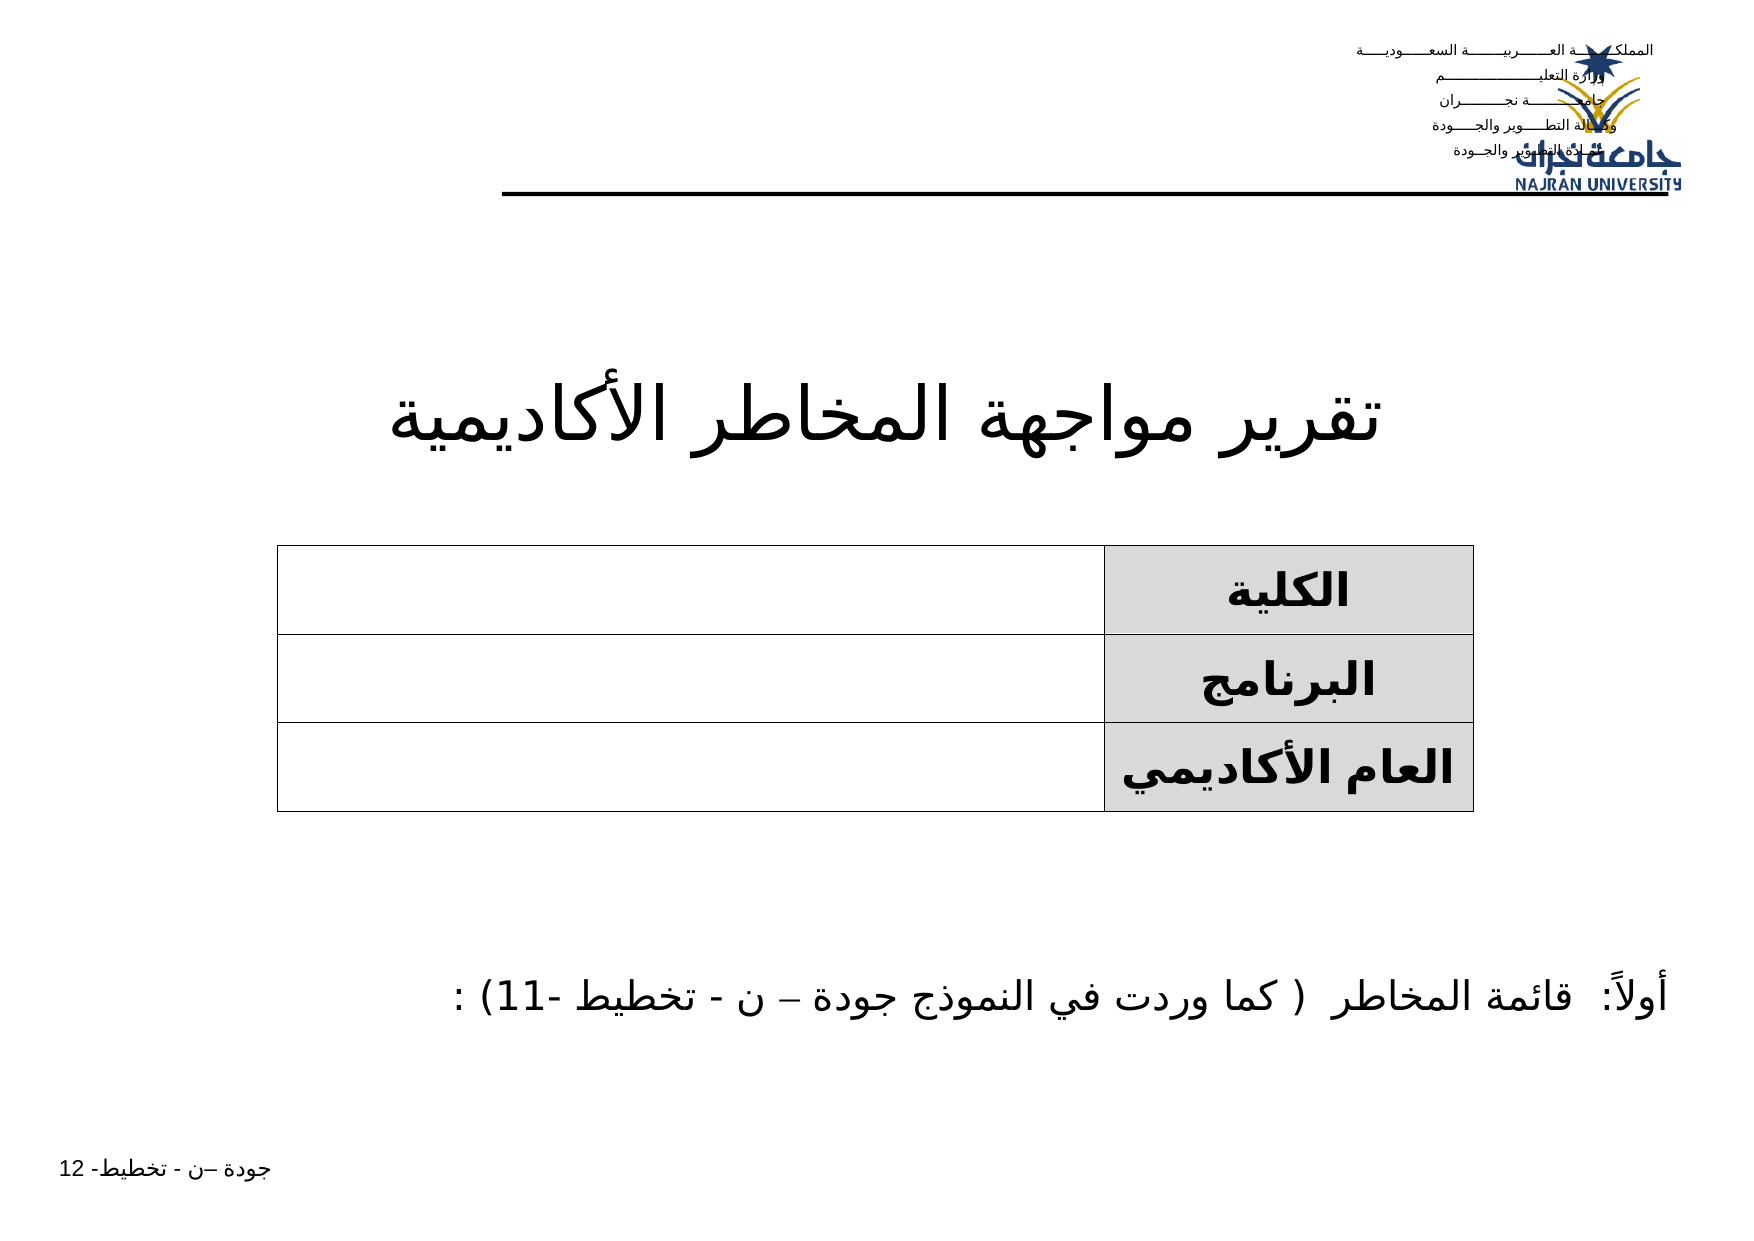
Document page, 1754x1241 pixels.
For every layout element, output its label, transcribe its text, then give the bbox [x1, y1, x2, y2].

text أولاً: قائمة المخاطر ( كما وردت في النموذج جودة – ن - تخطيط -11) : [59, 972, 1669, 1020]
table_cell العام الأكاديمي [1105, 723, 1473, 811]
table_cell [278, 635, 1104, 722]
table_cell [278, 723, 1104, 811]
picture [1511, 43, 1682, 206]
table_cell البرنامج [1105, 635, 1473, 722]
text تقرير مواجهة المخاطر الأكاديمية [59, 370, 1713, 458]
table_header الكلية [1105, 546, 1473, 633]
table_header [278, 546, 1104, 633]
